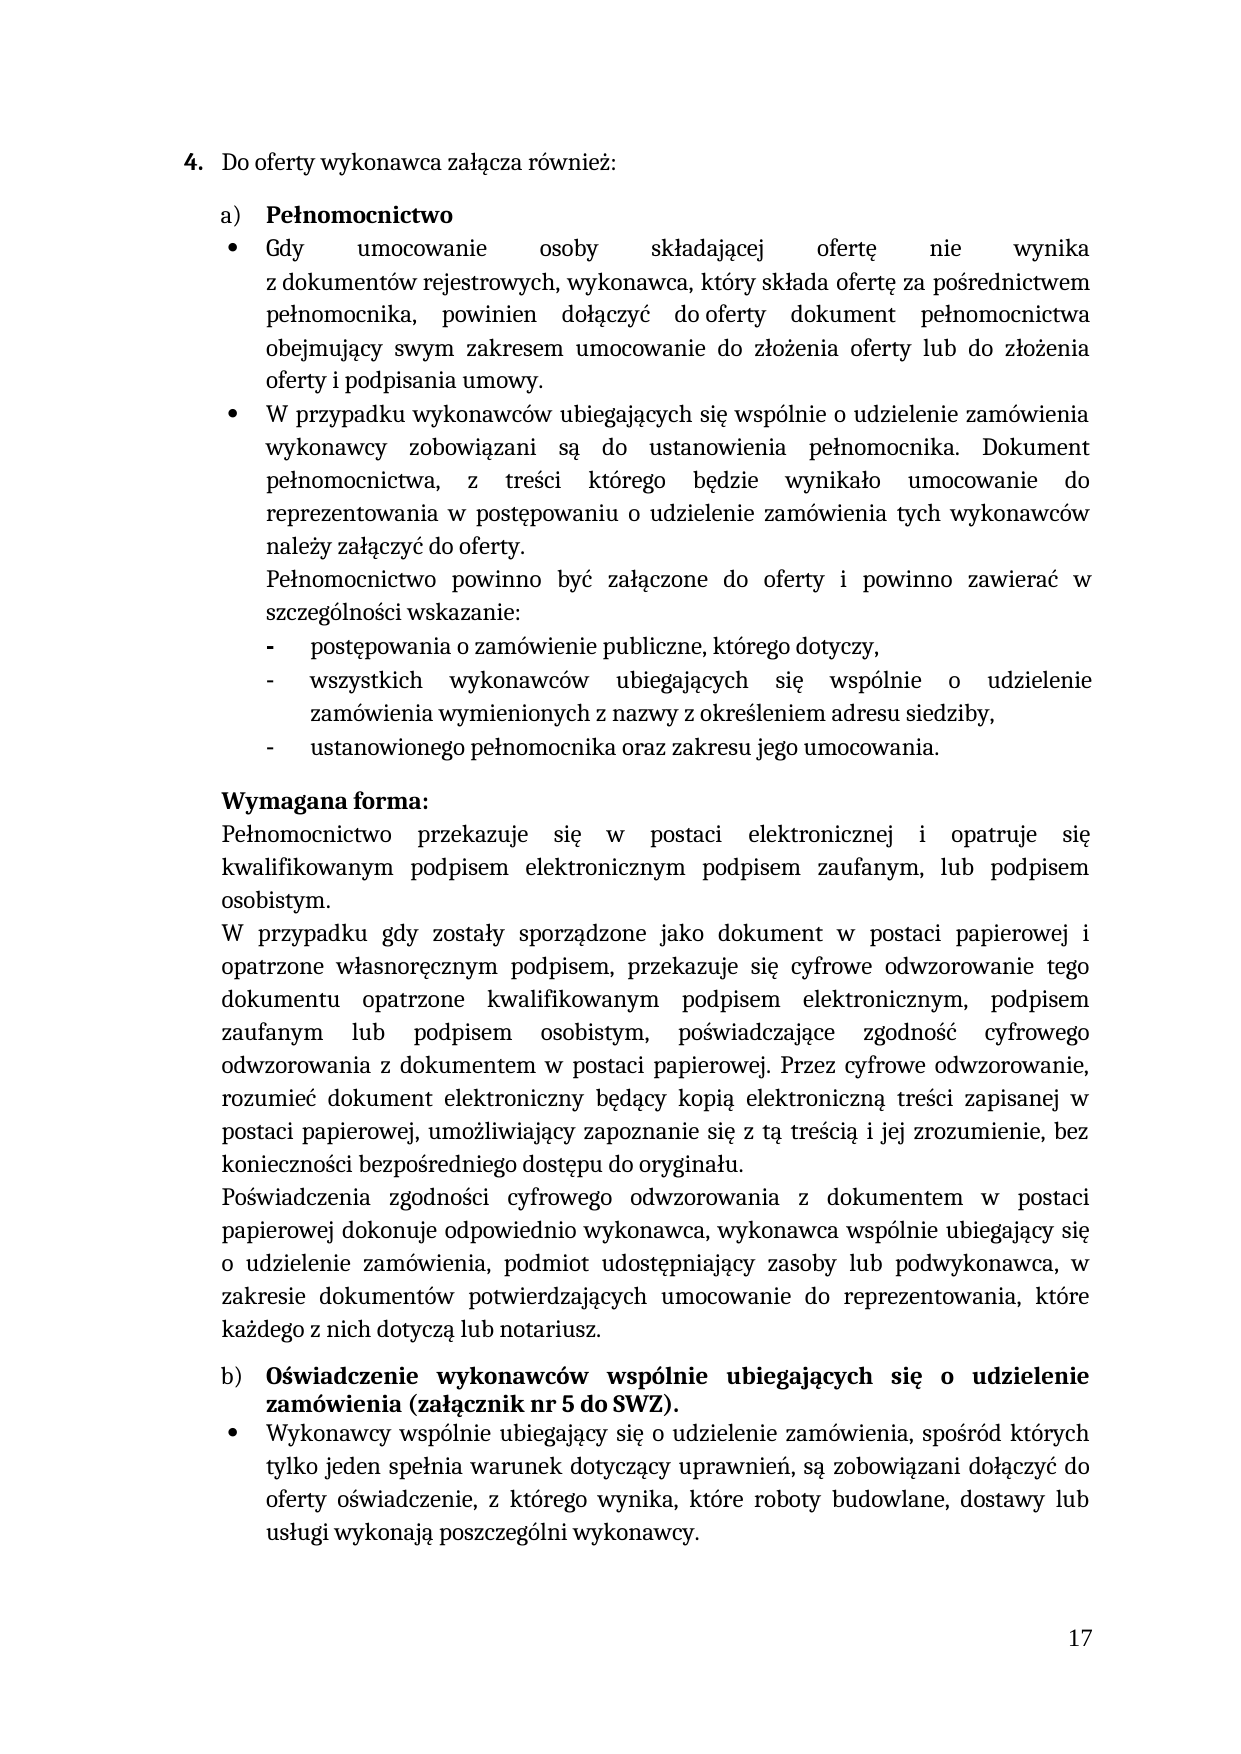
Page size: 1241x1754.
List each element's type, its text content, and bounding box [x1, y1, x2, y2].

list Pełnomocnictwo [220, 201, 1104, 230]
text Pełnomocnictwo przekazuje się w postaci elektronicznej i opatruje się kwalifikowanym podpisem elektronicznym podpisem zaufanym, lub podpisem osobistym. [221, 819, 1091, 914]
text W przypadku gdy zostały sporządzone jako dokument w postaci papierowej i opatrzone własnoręcznym podpisem, przekazuje się cyfrowe odwzorowanie tego dokumentu opatrzone kwalifikowanym podpisem elektronicznym, podpisem zaufanym lub podpisem osobistym, poświadczające zgodność cyfrowego odwzorowania z dokumentem w postaci papierowej. Przez cyfrowe odwzorowanie, rozumieć dokument elektroniczny będący kopią elektroniczną treści zapisanej w postaci papierowej, umożliwiający zapoznanie się z tą treścią i jej zrozumienie, bez konieczności bezpośredniego dostępu do oryginału. [221, 919, 1091, 1178]
list ustanowionego pełnomocnika oraz zakresu jego umocowania. [266, 732, 1093, 761]
list postępowania o zamówienie publiczne, którego dotyczy, [266, 631, 1093, 660]
text Wymagana forma: [221, 787, 1091, 815]
list Gdy umocowanie osoby składającej ofertę nie wynika z dokumentów rejestrowych, wykonawca, który składa ofertę za pośrednictwem pełnomocnika, powinien dołączyć do oferty dokument pełnomocnictwa obejmujący swym zakresem umocowanie do złożenia oferty lub do złożenia oferty i podpisania umowy. [228, 234, 1091, 395]
list Oświadczenie wykonawców wspólnie ubiegających się o udzielenie zamówienia (załącznik nr 5 do SWZ). [220, 1362, 1091, 1419]
list wszystkich wykonawców ubiegających się wspólnie o udzielenie zamówienia wymienionych z nazwy z określeniem adresu siedziby, [266, 665, 1093, 727]
text Poświadczenia zgodności cyfrowego odwzorowania z dokumentem w postaci papierowej dokonuje odpowiednio wykonawca, wykonawca wspólnie ubiegający się o udzielenie zamówienia, podmiot udostępniający zasoby lub podwykonawca, w zakresie dokumentów potwierdzających umocowanie do reprezentowania, które każdego z nich dotyczą lub notariusz. [221, 1183, 1091, 1344]
list Wykonawcy wspólnie ubiegający się o udzielenie zamówienia, spośród których tylko jeden spełnia warunek dotyczący uprawnień, są zobowiązani dołączyć do oferty oświadczenie, z którego wynika, które roboty budowlane, dostawy lub usługi wykonają poszczególni wykonawcy. [228, 1419, 1091, 1547]
list Do oferty wykonawca załącza również: [184, 148, 1093, 176]
text Pełnomocnictwo powinno być załączone do oferty i powinno zawierać w szczególności wskazanie: [266, 564, 1093, 626]
list W przypadku wykonawców ubiegających się wspólnie o udzielenie zamówienia wykonawcy zobowiązani są do ustanowienia pełnomocnika. Dokument pełnomocnictwa, z treści którego będzie wynikało umocowanie do reprezentowania w postępowaniu o udzielenie zamówienia tych wykonawców należy załączyć do oferty. [228, 399, 1091, 560]
